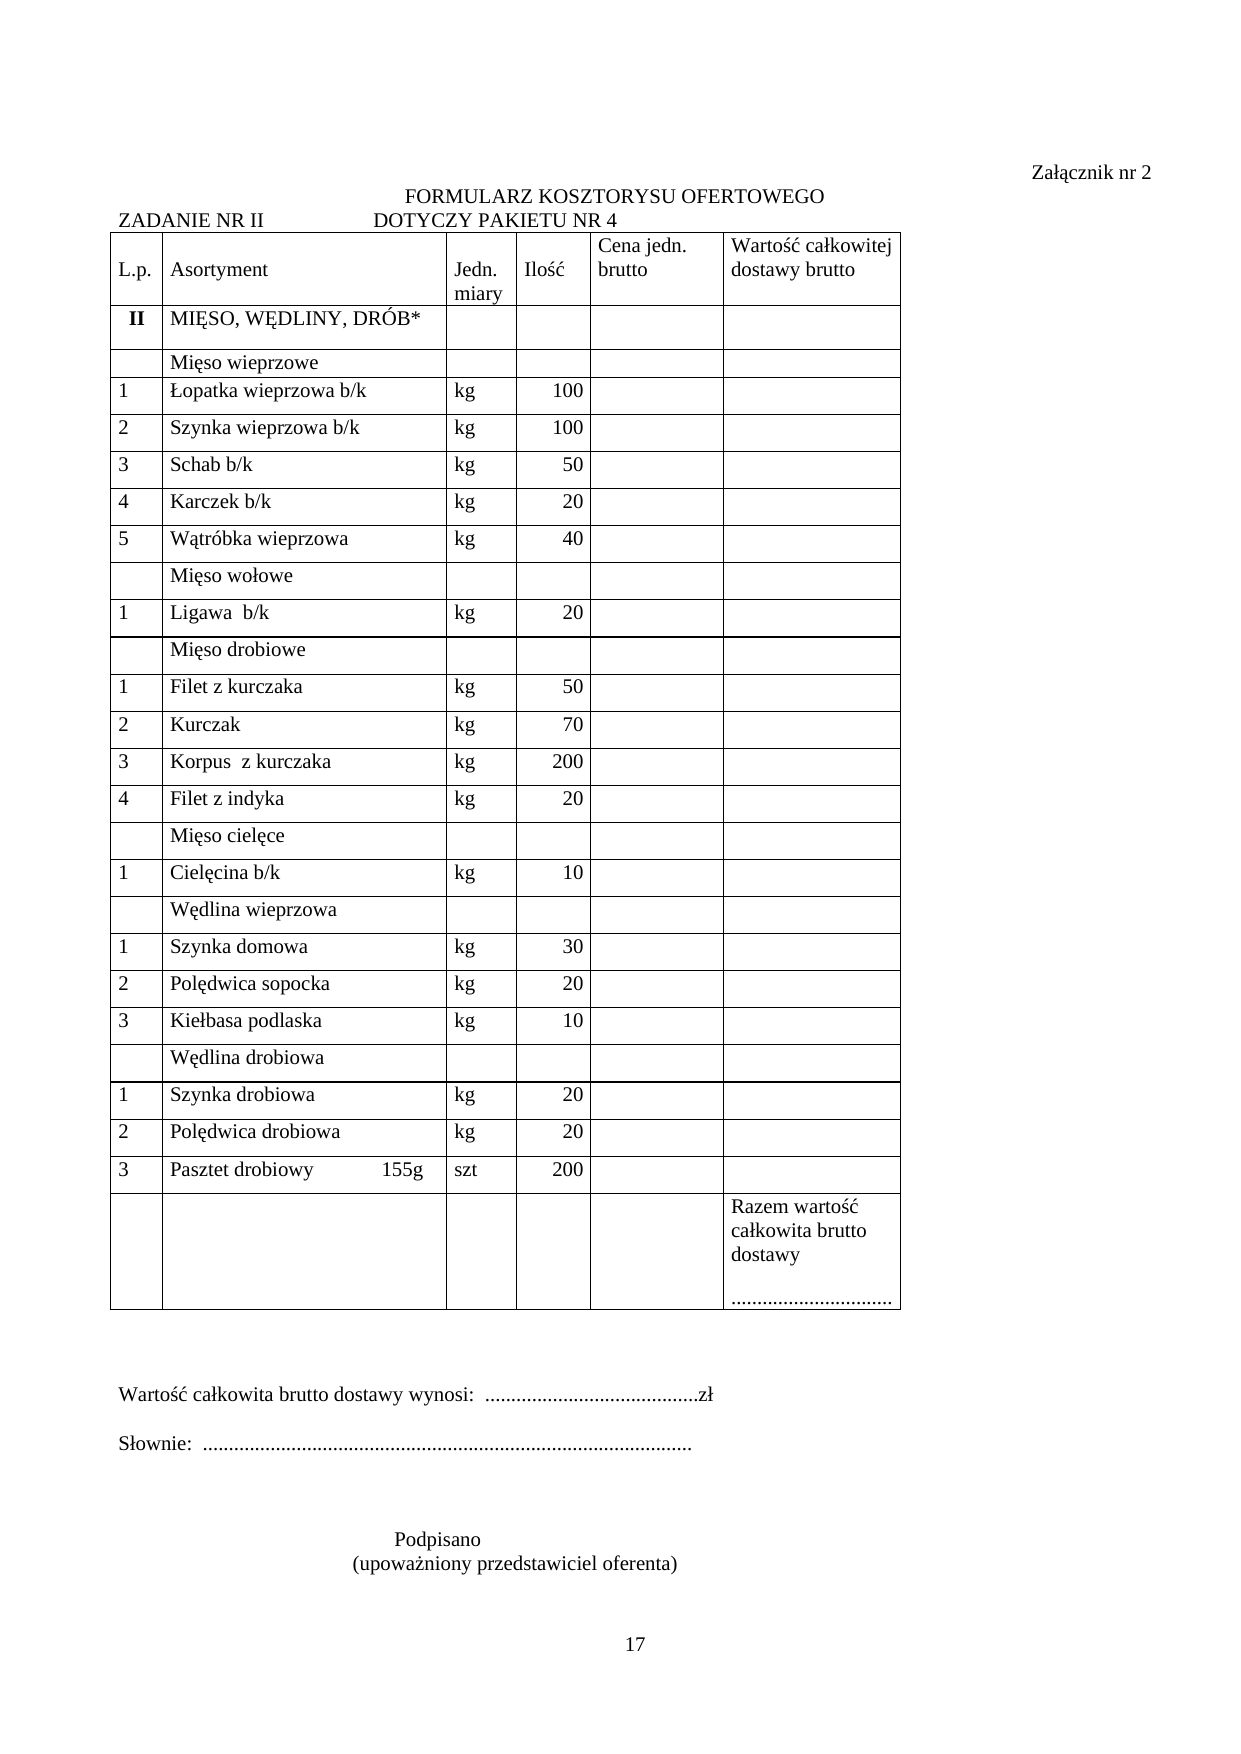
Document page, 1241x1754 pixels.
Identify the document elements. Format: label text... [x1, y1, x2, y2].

table_cell [591, 1083, 723, 1118]
table_cell [591, 897, 723, 933]
table_cell Mięso wołowe [163, 563, 446, 599]
table_cell 50 [517, 675, 590, 711]
table_cell kg [447, 415, 516, 451]
table_cell [724, 786, 900, 822]
table_cell [517, 1194, 590, 1309]
table_cell 100 [517, 415, 590, 451]
table_cell 20 [517, 786, 590, 822]
table_cell [447, 1045, 516, 1081]
table_cell Razem wartość całkowita brutto dostawy ............................... [724, 1194, 900, 1309]
table_cell [591, 971, 723, 1007]
table_cell [591, 1157, 723, 1193]
table_cell [517, 897, 590, 933]
table_cell 3 [111, 1008, 162, 1044]
table_cell 1 [111, 675, 162, 711]
table_cell [447, 638, 516, 673]
text FORMULARZ KOSZTORYSU OFERTOWEGO ZADANIE NR II DOTYCZY PAKIETU NR 4 [118, 184, 1152, 232]
table_cell [591, 526, 723, 562]
table_cell [591, 675, 723, 711]
table_header Wartość całkowitej dostawy brutto [724, 233, 900, 305]
table_cell 1 [111, 378, 162, 414]
table_header L.p. [111, 233, 162, 305]
table_cell Cielęcina b/k [163, 860, 446, 896]
table_cell kg [447, 934, 516, 970]
table_cell Szynka domowa [163, 934, 446, 970]
table_cell 200 [517, 749, 590, 785]
table_cell 20 [517, 600, 590, 636]
table_cell [447, 350, 516, 377]
table_cell [724, 897, 900, 933]
table_cell [591, 600, 723, 636]
table_cell [591, 749, 723, 785]
table_cell [111, 897, 162, 933]
table_cell Mięso wieprzowe [163, 350, 446, 377]
table_cell 20 [517, 971, 590, 1007]
table_cell 5 [111, 526, 162, 562]
table_cell [724, 1120, 900, 1156]
table_cell kg [447, 378, 516, 414]
table_cell [591, 563, 723, 599]
table_cell Wędlina drobiowa [163, 1045, 446, 1081]
table_header Ilość [517, 233, 590, 305]
table_cell [591, 415, 723, 451]
table_cell kg [447, 1120, 516, 1156]
table_cell [591, 934, 723, 970]
table_cell Korpus z kurczaka [163, 749, 446, 785]
table_cell 2 [111, 1120, 162, 1156]
table_cell Szynka wieprzowa b/k [163, 415, 446, 451]
table_cell kg [447, 860, 516, 896]
table_cell Mięso cielęce [163, 823, 446, 859]
table_cell 20 [517, 1120, 590, 1156]
table_cell [447, 306, 516, 349]
table_cell 2 [111, 971, 162, 1007]
table_cell 10 [517, 860, 590, 896]
table_cell kg [447, 489, 516, 525]
table_cell kg [447, 971, 516, 1007]
table_cell [724, 1157, 900, 1193]
table_cell kg [447, 526, 516, 562]
table_cell [111, 1194, 162, 1309]
table_cell [163, 1194, 446, 1309]
table_cell 3 [111, 749, 162, 785]
table_cell 20 [517, 489, 590, 525]
table_cell 1 [111, 934, 162, 970]
table_cell 1 [111, 860, 162, 896]
table_cell [591, 350, 723, 377]
table_cell [517, 306, 590, 349]
table_cell Filet z indyka [163, 786, 446, 822]
table_cell Wątróbka wieprzowa [163, 526, 446, 562]
table_header Cena jedn. brutto [591, 233, 723, 305]
table_cell 20 [517, 1083, 590, 1118]
table_cell [591, 860, 723, 896]
table_cell [111, 350, 162, 377]
table_cell [591, 823, 723, 859]
table_cell [447, 563, 516, 599]
table_cell 10 [517, 1008, 590, 1044]
table_cell 3 [111, 452, 162, 488]
table_cell 30 [517, 934, 590, 970]
table_cell [591, 378, 723, 414]
table_cell [724, 600, 900, 636]
table_cell 1 [111, 1083, 162, 1118]
table_cell [724, 823, 900, 859]
table_cell MIĘSO, WĘDLINY, DRÓB* [163, 306, 446, 349]
table_cell [724, 415, 900, 451]
table_cell 2 [111, 415, 162, 451]
table_cell [517, 823, 590, 859]
table_cell [591, 306, 723, 349]
table_cell [724, 934, 900, 970]
table_cell [111, 1045, 162, 1081]
table_cell Ligawa b/k [163, 600, 446, 636]
table_cell [724, 452, 900, 488]
table_cell Filet z kurczaka [163, 675, 446, 711]
table_cell [591, 1008, 723, 1044]
table_cell [591, 489, 723, 525]
table_header Asortyment [163, 233, 446, 305]
table_cell [111, 638, 162, 673]
table_cell kg [447, 1008, 516, 1044]
table_cell 50 [517, 452, 590, 488]
table_cell [517, 638, 590, 673]
table_header Jedn.miary [447, 233, 516, 305]
table_cell 40 [517, 526, 590, 562]
table_cell [591, 1120, 723, 1156]
table_cell 1 [111, 600, 162, 636]
table_cell Polędwica sopocka [163, 971, 446, 1007]
table_cell kg [447, 786, 516, 822]
text (upoważniony przedstawiciel oferenta) [118, 1551, 1152, 1575]
table_cell kg [447, 1083, 516, 1118]
table_cell Mięso drobiowe [163, 638, 446, 673]
table_cell [724, 378, 900, 414]
table_cell Wędlina wieprzowa [163, 897, 446, 933]
table_cell 2 [111, 712, 162, 748]
table_cell kg [447, 675, 516, 711]
table_cell kg [447, 712, 516, 748]
table_cell [724, 350, 900, 377]
table_cell 3 [111, 1157, 162, 1193]
table_cell [724, 712, 900, 748]
table_cell [724, 563, 900, 599]
table_cell Kiełbasa podlaska [163, 1008, 446, 1044]
table_cell [517, 563, 590, 599]
table_cell [724, 526, 900, 562]
table_cell 4 [111, 489, 162, 525]
table_cell kg [447, 749, 516, 785]
table_cell [517, 1045, 590, 1081]
table_cell [724, 1045, 900, 1081]
text Załącznik nr 2 [118, 160, 1152, 184]
table_cell [724, 971, 900, 1007]
table_cell Karczek b/k [163, 489, 446, 525]
table_cell [724, 489, 900, 525]
table_cell [591, 452, 723, 488]
table_cell 4 [111, 786, 162, 822]
table_cell kg [447, 600, 516, 636]
table_cell [724, 306, 900, 349]
table_cell [724, 1008, 900, 1044]
table_cell [724, 675, 900, 711]
table_cell [447, 823, 516, 859]
table_cell [111, 823, 162, 859]
text Podpisano [118, 1527, 1152, 1551]
table_cell [724, 1083, 900, 1118]
table_cell [591, 712, 723, 748]
table_cell Polędwica drobiowa [163, 1120, 446, 1156]
table_cell [591, 1194, 723, 1309]
table_cell Pasztet drobiowy 155g [163, 1157, 446, 1193]
table_cell [111, 563, 162, 599]
table_cell szt [447, 1157, 516, 1193]
table_cell [724, 749, 900, 785]
table_cell [724, 860, 900, 896]
table_cell [447, 897, 516, 933]
table_cell Szynka drobiowa [163, 1083, 446, 1118]
table_cell 100 [517, 378, 590, 414]
table_cell [517, 350, 590, 377]
text Słownie: .............................................................................................. [118, 1430, 1152, 1454]
text Wartość całkowita brutto dostawy wynosi: .........................................zł [118, 1382, 1152, 1406]
table_cell Kurczak [163, 712, 446, 748]
table_cell Łopatka wieprzowa b/k [163, 378, 446, 414]
table_cell [591, 638, 723, 673]
table_cell 70 [517, 712, 590, 748]
table_cell [591, 1045, 723, 1081]
table_cell [447, 1194, 516, 1309]
table_cell II [111, 306, 162, 349]
table_cell [591, 786, 723, 822]
table_cell [724, 638, 900, 673]
table_cell 200 [517, 1157, 590, 1193]
table_cell kg [447, 452, 516, 488]
table_cell Schab b/k [163, 452, 446, 488]
